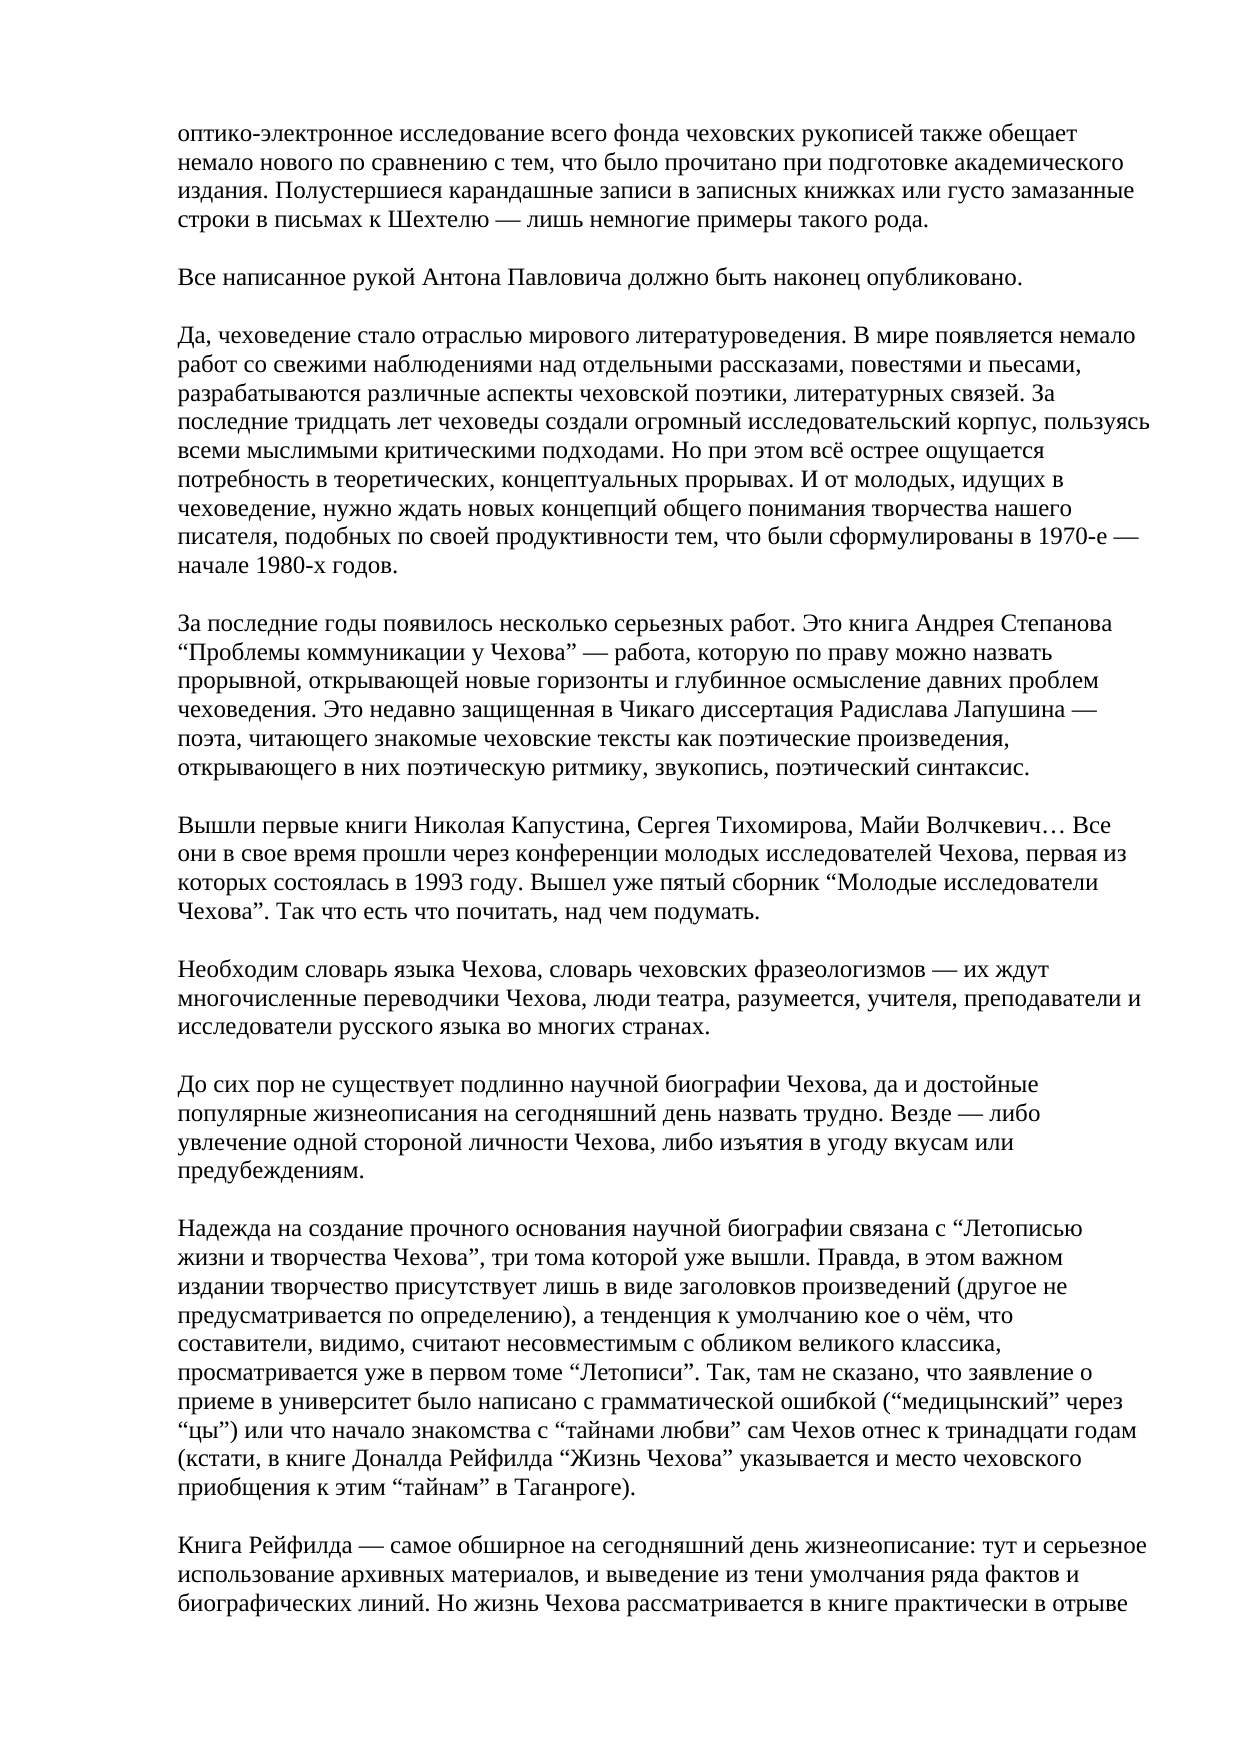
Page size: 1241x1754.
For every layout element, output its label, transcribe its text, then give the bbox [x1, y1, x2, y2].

text Все написанное рукой Антона Павловича должно быть наконец опубликовано. [177, 262, 1152, 291]
text За последние годы появилось несколько серьезных работ. Это книга Андрея Степанова “Проблемы коммуникации у Чехова” — работа, которую по праву можно назвать прорывной, открывающей новые горизонты и глубинное осмысление давних проблем чеховедения. Это недавно защищенная в Чикаго диссертация Радислава Лапушина — поэта, читающего знакомые чеховские тексты как поэтические произведения, открывающего в них поэтическую ритмику, звукопись, поэтический синтаксис. [177, 608, 1152, 781]
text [177, 118, 1152, 233]
text Вышли первые книги Николая Капустина, Сергея Тихомирова, Майи Волчкевич… Все они в свое время прошли через конференции молодых исследователей Чехова, первая из которых состоялась в 1993 году. Вышел уже пятый сборник “Молодые исследователи Чехова”. Так что есть что почитать, над чем подумать. [177, 810, 1152, 925]
text Необходим словарь языка Чехова, словарь чеховских фразеологизмов — их ждут многочисленные переводчики Чехова, люди театра, разумеется, учителя, преподаватели и исследователи русского языка во многих странах. [177, 954, 1152, 1040]
text Надежда на создание прочного основания научной биографии связана с “Летописью жизни и творчества Чехова”, три тома которой уже вышли. Правда, в этом важном издании творчество присутствует лишь в виде заголовков произведений (другое не предусматривается по определению), а тенденция к умолчанию кое о чём, что составители, видимо, считают несовместимым с обликом великого классика, просматривается уже в первом томе “Летописи”. Так, там не сказано, что заявление о приеме в университет было написано с грамматической ошибкой (“медицынский” через “цы”) или что начало знакомства с “тайнами любви” сам Чехов отнес к тринадцати годам (кстати, в книге Доналда Рейфилда “Жизнь Чехова” указывается и место чеховского приобщения к этим “тайнам” в Таганроге). [177, 1213, 1152, 1501]
text До сих пор не существует подлинно научной биографии Чехова, да и достойные популярные жизнеописания на сегодняшний день назвать трудно. Везде — либо увлечение одной стороной личности Чехова, либо изъятия в угоду вкусам или предубеждениям. [177, 1069, 1152, 1184]
text Да, чеховедение стало отраслью мирового литературоведения. В мире появляется немало работ со свежими наблюдениями над отдельными рассказами, повестями и пьесами, разрабатываются различные аспекты чеховской поэтики, литературных связей. За последние тридцать лет чеховеды создали огромный исследовательский корпус, пользуясь всеми мыслимыми критическими подходами. Но при этом всё острее ощущается потребность в теоретических, концептуальных прорывах. И от молодых, идущих в чеховедение, нужно ждать новых концепций общего понимания творчества нашего писателя, подобных по своей продуктивности тем, что были сформулированы в 1970-е — начале 1980-х годов. [177, 320, 1152, 579]
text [177, 1530, 1152, 1616]
